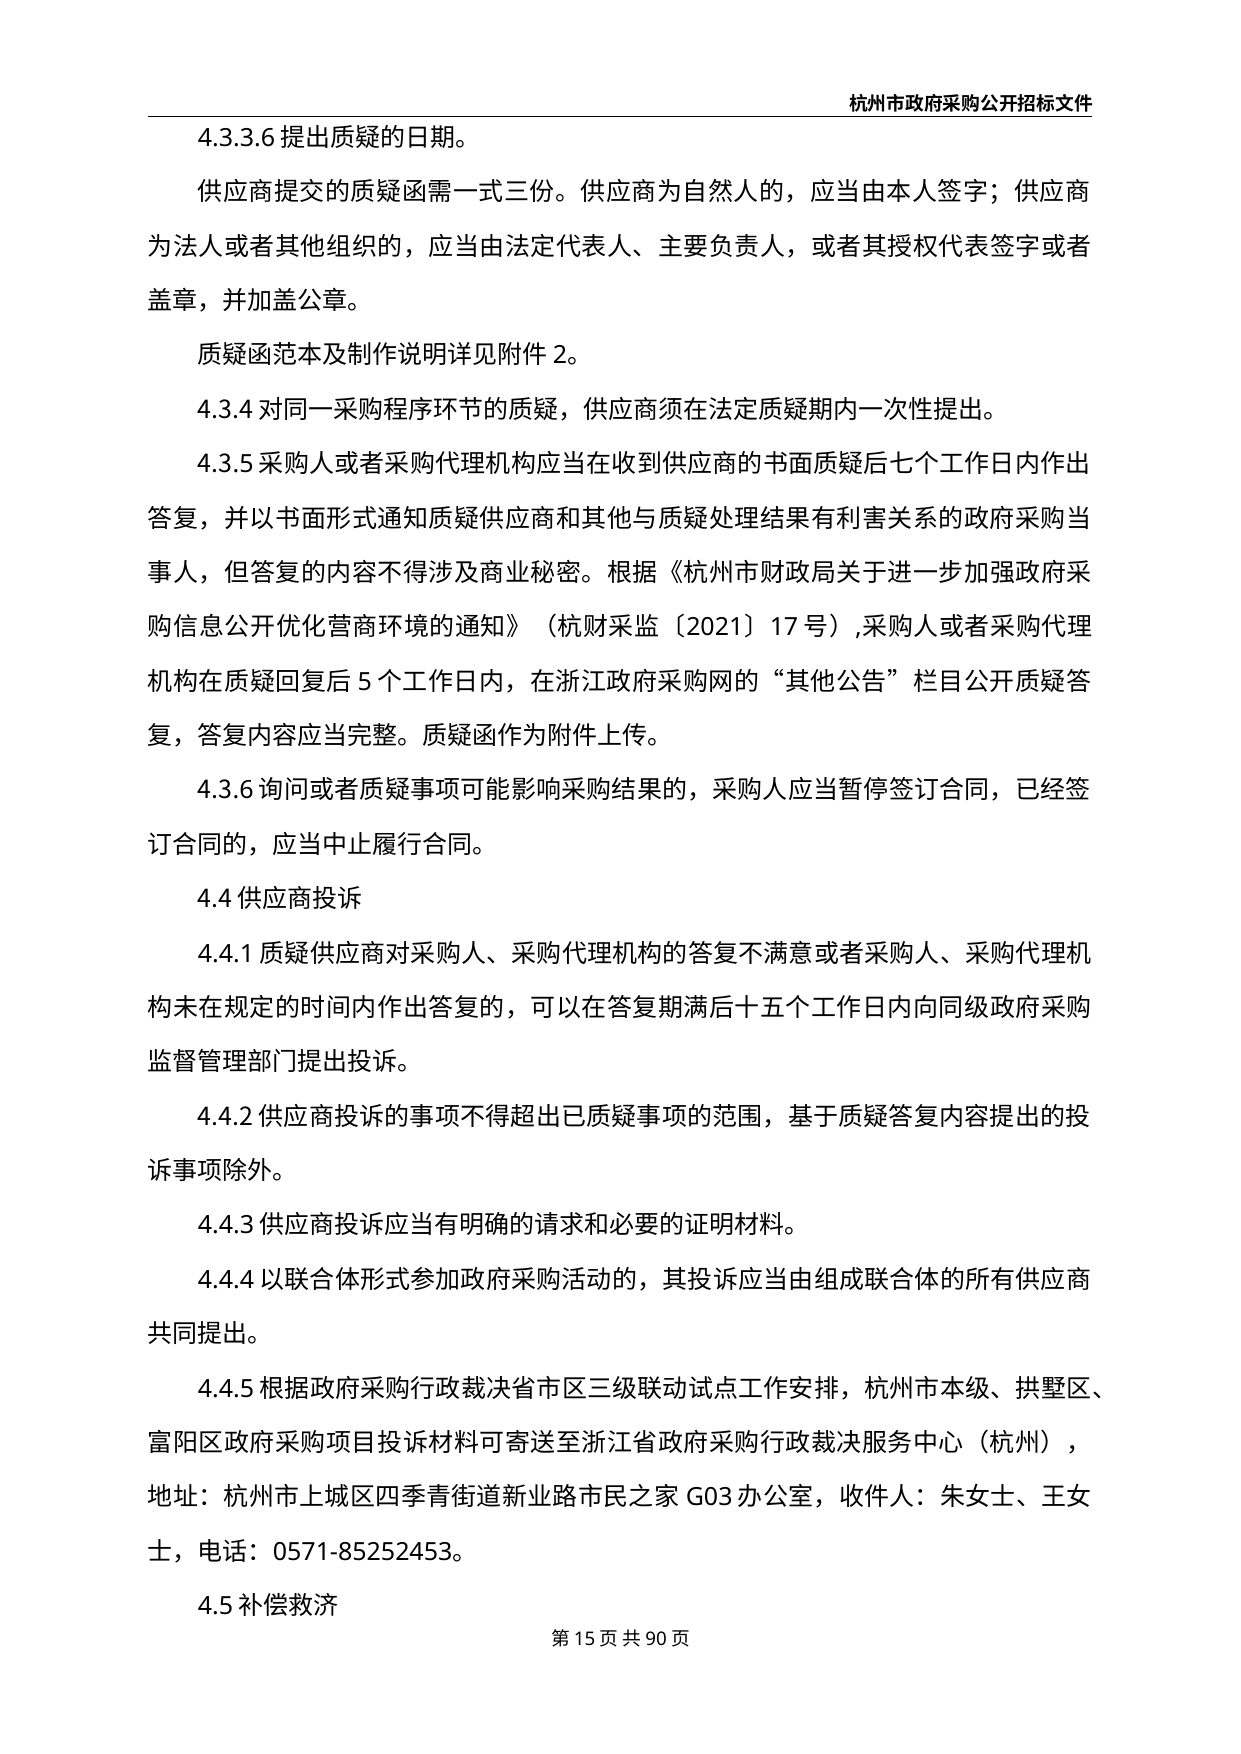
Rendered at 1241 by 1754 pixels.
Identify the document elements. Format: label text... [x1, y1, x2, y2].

text 4.4.1质疑供应商对采购人、采购代理机构的答复不满意或者采购人、采购代理机构未在规定的时间内作出答复的，可以在答复期满后十五个工作日内向同级政府采购监督管理部门提出投诉。 [148, 933, 1092, 1078]
text 4.3.6询问或者质疑事项可能影响采购结果的，采购人应当暂停签订合同，已经签订合同的，应当中止履行合同。 [148, 770, 1092, 861]
text 供应商提交的质疑函需一式三份。供应商为自然人的，应当由本人签字；供应商为法人或者其他组织的，应当由法定代表人、主要负责人，或者其授权代表签字或者盖章，并加盖公章。 [148, 172, 1092, 317]
text 4.4.4以联合体形式参加政府采购活动的，其投诉应当由组成联合体的所有供应商共同提出。 [148, 1259, 1092, 1350]
text 4.4供应商投诉 [148, 879, 1092, 915]
text 4.4.2供应商投诉的事项不得超出已质疑事项的范围，基于质疑答复内容提出的投诉事项除外。 [148, 1096, 1092, 1187]
text 4.4.3供应商投诉应当有明确的请求和必要的证明材料。 [148, 1205, 1092, 1241]
text 质疑函范本及制作说明详见附件2。 [148, 335, 1092, 371]
text 4.3.3.6提出质疑的日期。 [148, 117, 1092, 154]
text 4.5补偿救济 [148, 1586, 1092, 1622]
text 4.3.5采购人或者采购代理机构应当在收到供应商的书面质疑后七个工作日内作出答复，并以书面形式通知质疑供应商和其他与质疑处理结果有利害关系的政府采购当事人，但答复的内容不得涉及商业秘密。根据《杭州市财政局关于进一步加强政府采购信息公开优化营商环境的通知》（杭财采监〔2021〕17号）,采购人或者采购代理机构在质疑回复后5个工作日内，在浙江政府采购网的“其他公告”栏目公开质疑答复，答复内容应当完整。质疑函作为附件上传。 [148, 444, 1092, 752]
text 4.3.4对同一采购程序环节的质疑，供应商须在法定质疑期内一次性提出。 [148, 389, 1092, 426]
text 4.4.5根据政府采购行政裁决省市区三级联动试点工作安排，杭州市本级、拱墅区、富阳区政府采购项目投诉材料可寄送至浙江省政府采购行政裁决服务中心（杭州），地址：杭州市上城区四季青街道新业路市民之家G03办公室，收件人：朱女士、王女士，电话：0571-85252453。 [148, 1368, 1092, 1567]
